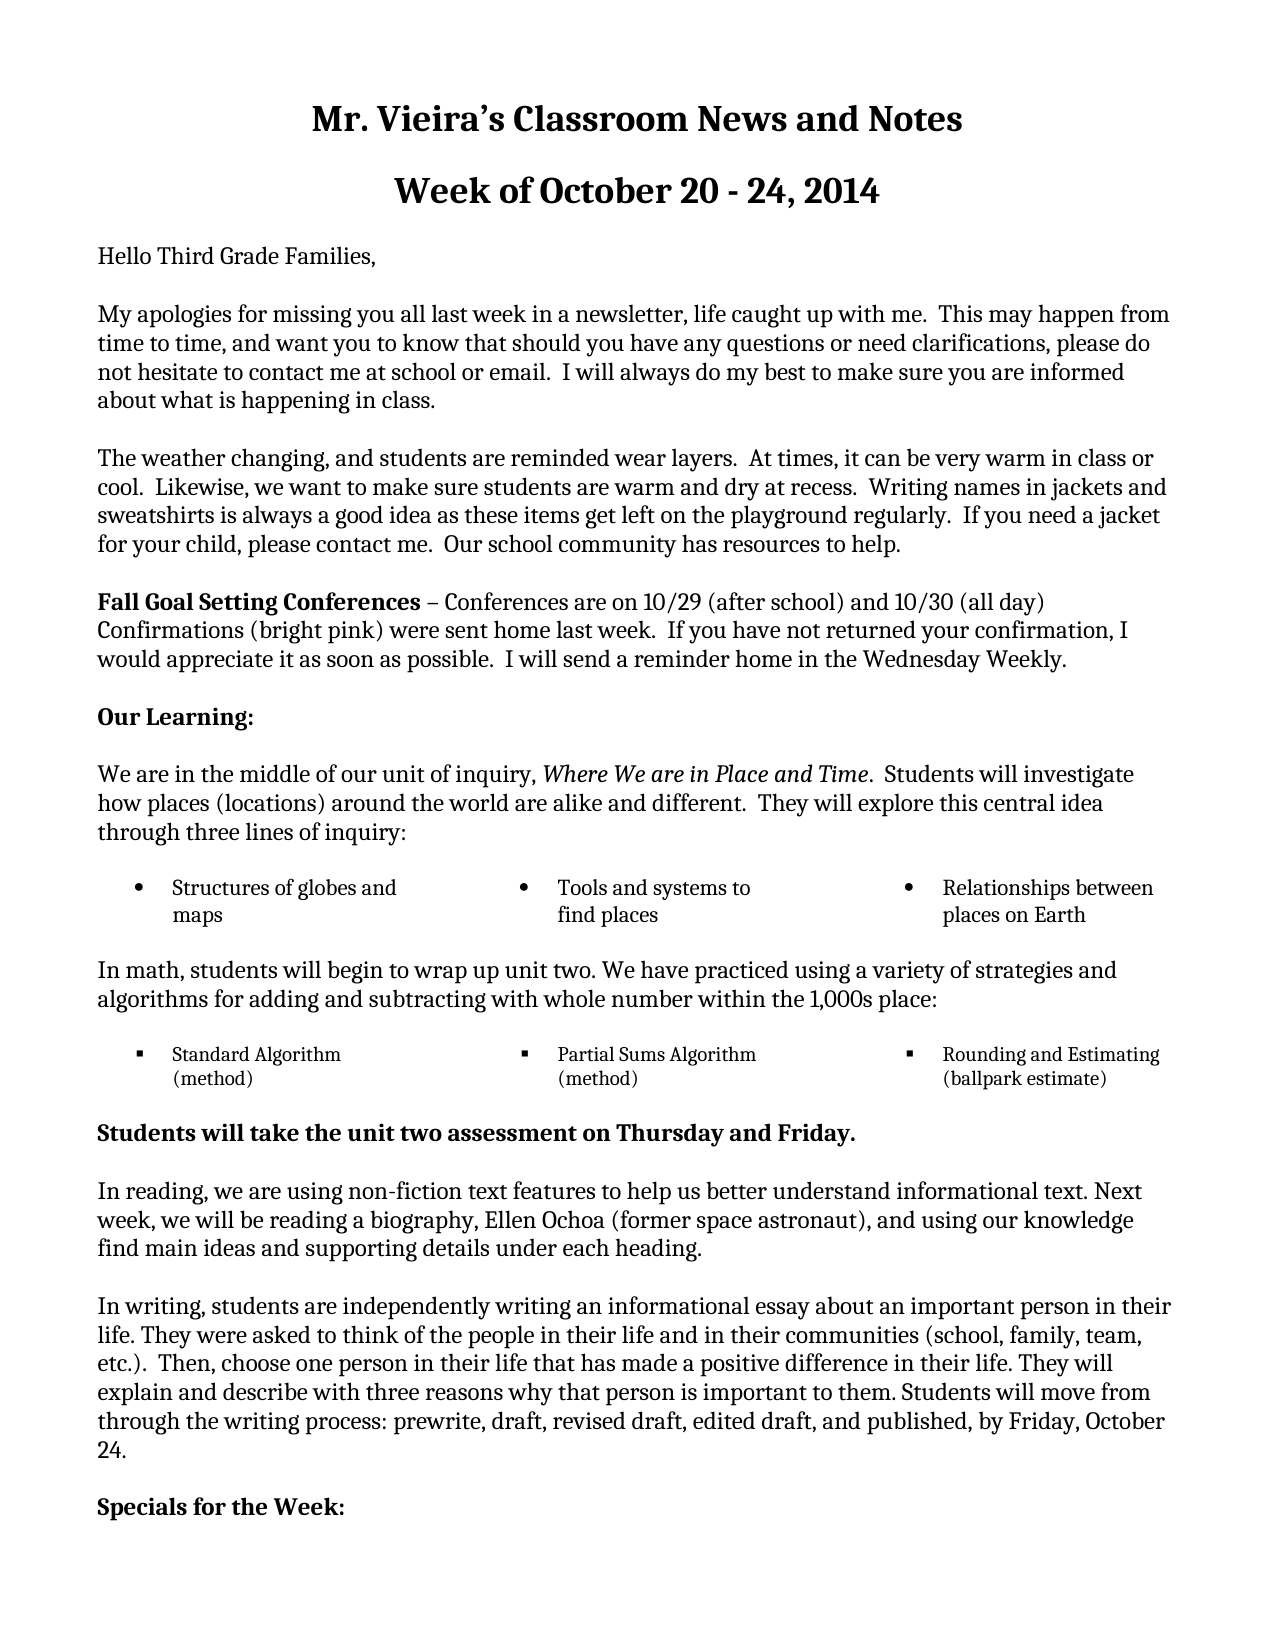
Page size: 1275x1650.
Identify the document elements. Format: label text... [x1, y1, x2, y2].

list Rounding and Estimating (ballpark estimate) [905, 1043, 1177, 1091]
text Our Learning: [97, 702, 1177, 731]
text Mr. Vieira’s Classroom News and Notes [97, 97, 1177, 141]
text In math, students will begin to wrap up unit two. We have practiced using a variety of strategies and algorithms for adding and subtracting with whole number within the 1,000s place: [97, 956, 1177, 1014]
text Hello Third Grade Families, [97, 242, 1177, 271]
text Fall Goal Setting Conferences – Conferences are on 10/29 (after school) and 10/30 (all day) [97, 587, 1177, 616]
text In writing, students are independently writing an informational essay about an important person in their life. They were asked to think of the people in their life and in their communities (school, family, team, etc.). Then, choose one person in their life that has made a positive difference in their life. They will explain and describe with three reasons why that person is important to them. Students will move from through the writing process: prewrite, draft, revised draft, edited draft, and published, by Friday, October 24. [97, 1292, 1177, 1464]
list Tools and systems to find places [520, 875, 792, 928]
text We are in the middle of our unit of inquiry, Where We are in Place and Time. Students will investigate how places (locations) around the world are alike and different. They will explore this central idea through three lines of inquiry: [97, 760, 1177, 846]
list Partial Sums Algorithm (method) [520, 1043, 792, 1091]
text Confirmations (bright pink) were sent home last week. If you have not returned your confirmation, I would appreciate it as soon as possible. I will send a reminder home in the Wednesday Weekly. [97, 616, 1177, 674]
text In reading, we are using non-fiction text features to help us better understand informational text. Next week, we will be reading a biography, Ellen Ochoa (former space astronaut), and using our knowledge find main ideas and supporting details under each heading. [97, 1177, 1177, 1263]
list Structures of globes and maps [135, 875, 407, 928]
text The weather changing, and students are reminded wear layers. At times, it can be very warm in class or cool. Likewise, we want to make sure students are warm and dry at recess. Writing names in jackets and sweatshirts is always a good idea as these items get left on the playground regularly. If you need a jacket for your child, please contact me. Our school community has resources to help. [97, 444, 1177, 559]
text Specials for the Week: [97, 1493, 1177, 1522]
text Week of October 20 - 24, 2014 [97, 170, 1177, 213]
text Students will take the unit two assessment on Thursday and Friday. [97, 1119, 1177, 1148]
list Standard Algorithm (method) [135, 1043, 407, 1091]
text My apologies for missing you all last week in a newsletter, life caught up with me. This may happen from time to time, and want you to know that should you have any questions or need clarifications, please do not hesitate to contact me at school or email. I will always do my best to make sure you are informed about what is happening in class. [97, 300, 1177, 415]
list Relationships between places on Earth [905, 875, 1177, 928]
